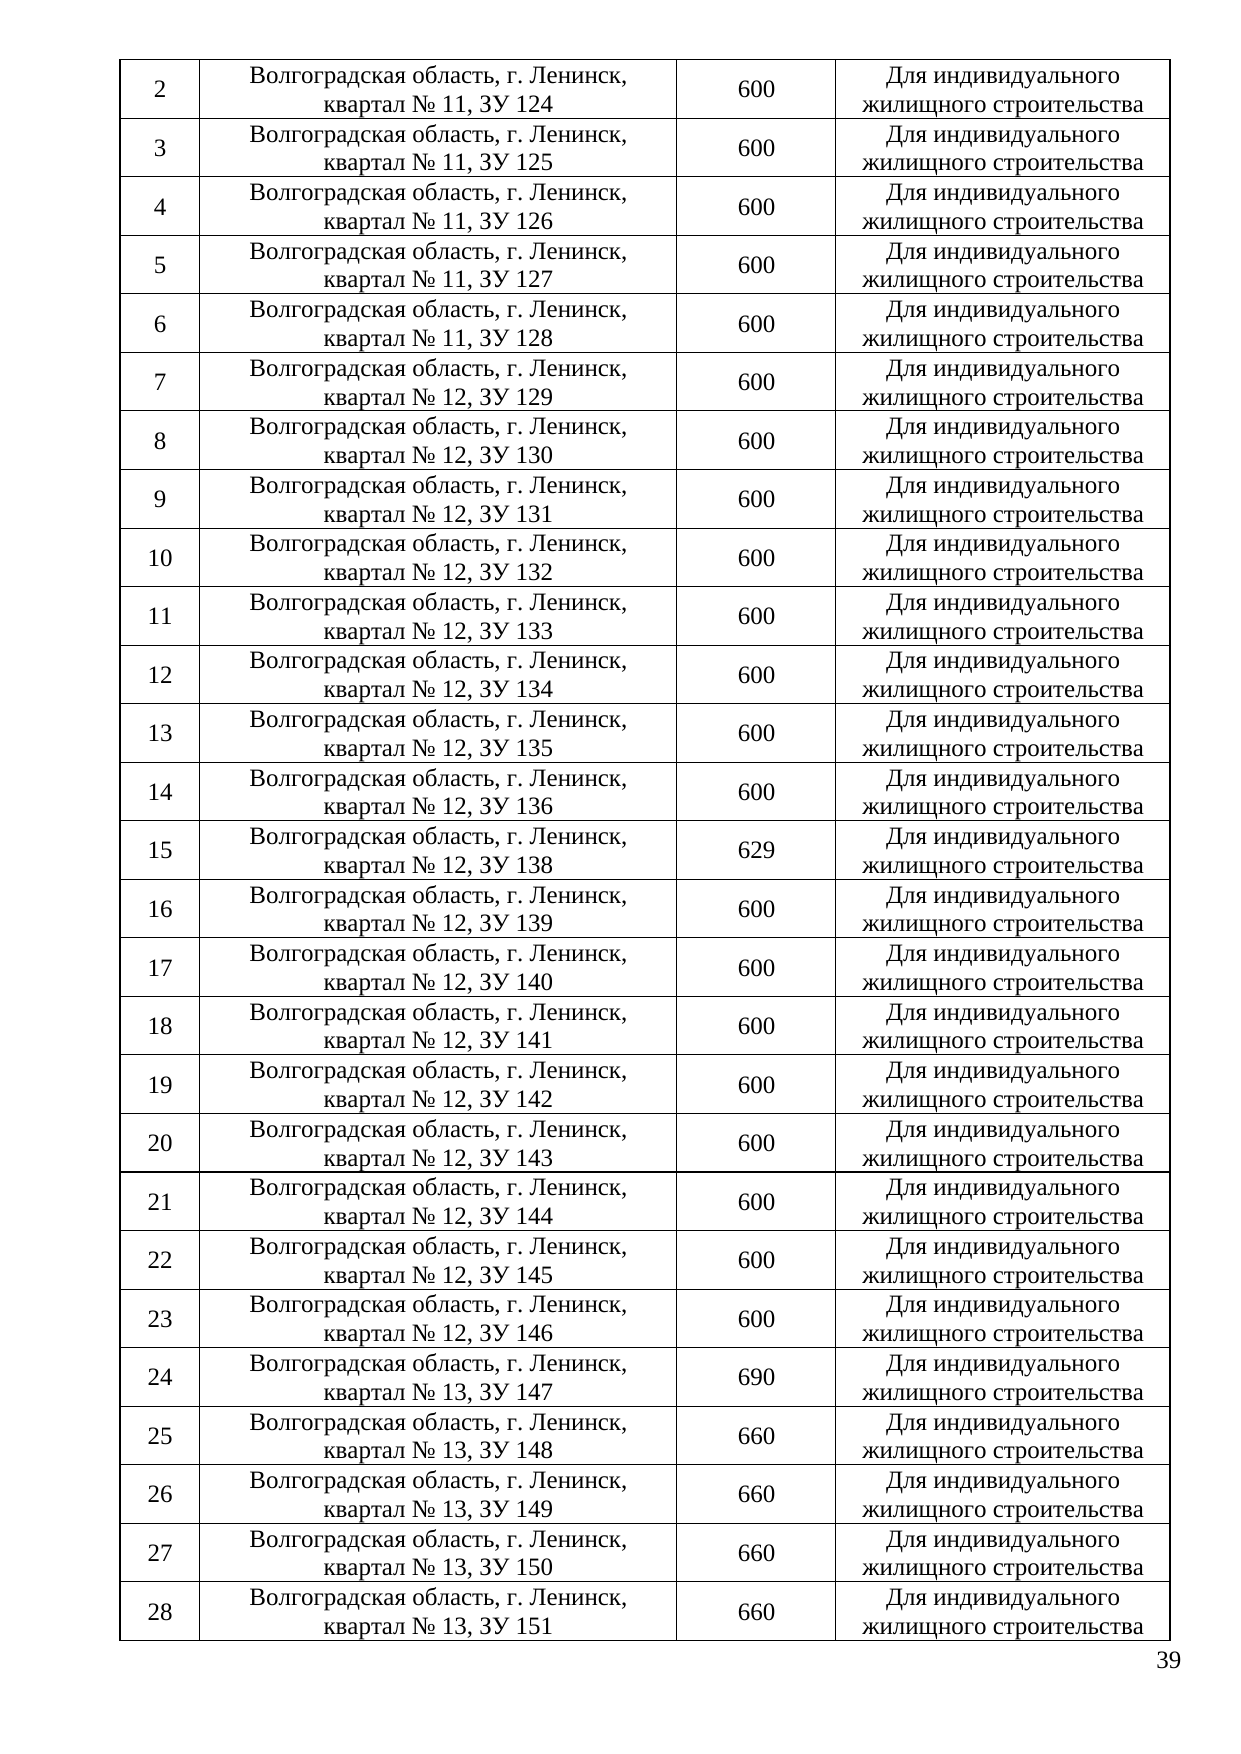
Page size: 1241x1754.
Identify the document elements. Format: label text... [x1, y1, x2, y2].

table_cell Волгоградская область, г. Ленинск, квартал № 11, ЗУ 128 [200, 294, 676, 352]
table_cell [836, 177, 1169, 235]
table_cell Волгоградская область, г. Ленинск, квартал № 12, ЗУ 138 [200, 821, 676, 879]
table_cell Волгоградская область, г. Ленинск, квартал № 12, ЗУ 132 [200, 529, 676, 586]
table_cell 25 [121, 1407, 199, 1464]
table_cell 23 [121, 1290, 199, 1347]
table_cell 600 [677, 704, 835, 762]
table_cell Волгоградская область, г. Ленинск, квартал № 12, ЗУ 146 [200, 1290, 676, 1347]
table_cell Волгоградская область, г. Ленинск, квартал № 12, ЗУ 144 [200, 1173, 676, 1230]
table_cell 600 [677, 938, 835, 996]
table_cell Волгоградская область, г. Ленинск, квартал № 12, ЗУ 135 [200, 704, 676, 762]
table_cell Волгоградская область, г. Ленинск, квартал № 12, ЗУ 129 [200, 353, 676, 410]
table_cell Для индивидуального жилищного строительства [836, 353, 1169, 410]
table_cell 8 [121, 411, 199, 469]
table_cell 660 [677, 1524, 835, 1581]
table_cell Волгоградская область, г. Ленинск, квартал № 12, ЗУ 133 [200, 587, 676, 644]
table_cell Волгоградская область, г. Ленинск, квартал № 12, ЗУ 142 [200, 1055, 676, 1113]
table_cell Для индивидуального жилищного строительства [836, 997, 1169, 1054]
table_cell 15 [121, 821, 199, 879]
table_cell Волгоградская область, г. Ленинск, квартал № 13, ЗУ 147 [200, 1348, 676, 1406]
table_cell 9 [121, 470, 199, 527]
table_cell 24 [121, 1348, 199, 1406]
table_cell Для индивидуального жилищного строительства [836, 821, 1169, 879]
table_cell 600 [677, 587, 835, 644]
table_cell 600 [677, 997, 835, 1054]
table_cell Для индивидуального жилищного строительства [836, 1114, 1169, 1171]
table_cell Для индивидуального жилищного строительства [836, 411, 1169, 469]
table_cell 600 [677, 529, 835, 586]
table_cell Волгоградская область, г. Ленинск, квартал № 13, ЗУ 151 [200, 1582, 676, 1640]
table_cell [836, 60, 1169, 118]
table_cell Волгоградская область, г. Ленинск, квартал № 12, ЗУ 145 [200, 1231, 676, 1288]
table_cell Волгоградская область, г. Ленинск, квартал № 13, ЗУ 149 [200, 1465, 676, 1523]
table_cell 600 [677, 411, 835, 469]
table_cell 28 [121, 1582, 199, 1640]
table_cell 629 [677, 821, 835, 879]
table_cell 660 [677, 1465, 835, 1523]
table_cell 600 [677, 1290, 835, 1347]
table_cell Волгоградская область, г. Ленинск, квартал № 12, ЗУ 139 [200, 880, 676, 937]
table_cell 600 [677, 353, 835, 410]
table_cell Для индивидуального жилищного строительства [836, 1407, 1169, 1464]
table_cell 21 [121, 1173, 199, 1230]
table_cell 600 [677, 294, 835, 352]
table_cell 12 [121, 646, 199, 703]
table_cell 14 [121, 763, 199, 820]
table_cell 5 [121, 236, 199, 293]
table_cell 600 [677, 177, 835, 235]
table_cell Волгоградская область, г. Ленинск, квартал № 12, ЗУ 131 [200, 470, 676, 527]
table_cell Волгоградская область, г. Ленинск, квартал № 12, ЗУ 130 [200, 411, 676, 469]
table_cell Для индивидуального жилищного строительства [836, 1231, 1169, 1288]
table_cell 16 [121, 880, 199, 937]
table_cell Для индивидуального жилищного строительства [836, 294, 1169, 352]
table_cell Волгоградская область, г. Ленинск, квартал № 11, ЗУ 125 [200, 119, 676, 176]
table_cell Для индивидуального жилищного строительства [836, 470, 1169, 527]
table_cell 600 [677, 1114, 835, 1171]
table_cell Для индивидуального жилищного строительства [836, 704, 1169, 762]
table_cell 19 [121, 1055, 199, 1113]
table_cell 600 [677, 646, 835, 703]
table_cell 600 [677, 236, 835, 293]
table_cell 20 [121, 1114, 199, 1171]
table_cell Волгоградская область, г. Ленинск, квартал № 12, ЗУ 136 [200, 763, 676, 820]
table_cell 600 [677, 60, 835, 118]
table_cell Волгоградская область, г. Ленинск, квартал № 13, ЗУ 150 [200, 1524, 676, 1581]
table_cell 690 [677, 1348, 835, 1406]
table_cell 4 [121, 177, 199, 235]
table_cell 22 [121, 1231, 199, 1288]
table_cell Волгоградская область, г. Ленинск, квартал № 11, ЗУ 126 [200, 177, 676, 235]
table_cell Для индивидуального жилищного строительства [836, 529, 1169, 586]
table_cell Для индивидуального жилищного строительства [836, 1055, 1169, 1113]
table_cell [836, 119, 1169, 176]
table_cell 13 [121, 704, 199, 762]
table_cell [836, 1582, 1169, 1640]
table_cell 600 [677, 880, 835, 937]
table_cell 18 [121, 997, 199, 1054]
table_cell 10 [121, 529, 199, 586]
table_cell Для индивидуального жилищного строительства [836, 763, 1169, 820]
table_cell Для индивидуального жилищного строительства [836, 587, 1169, 644]
table_cell Волгоградская область, г. Ленинск, квартал № 12, ЗУ 141 [200, 997, 676, 1054]
table_cell 17 [121, 938, 199, 996]
table_cell 7 [121, 353, 199, 410]
table_cell 660 [677, 1582, 835, 1640]
table_cell Для индивидуального жилищного строительства [836, 1173, 1169, 1230]
table_cell Для индивидуального жилищного строительства [836, 1290, 1169, 1347]
table_cell 600 [677, 763, 835, 820]
table_cell 660 [677, 1407, 835, 1464]
table_cell 600 [677, 470, 835, 527]
table_cell 600 [677, 1173, 835, 1230]
table_cell 2 [121, 60, 199, 118]
table_cell Для индивидуального жилищного строительства [836, 1465, 1169, 1523]
table_cell Волгоградская область, г. Ленинск, квартал № 12, ЗУ 143 [200, 1114, 676, 1171]
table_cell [836, 1524, 1169, 1581]
table_cell 27 [121, 1524, 199, 1581]
table_cell Волгоградская область, г. Ленинск, квартал № 12, ЗУ 140 [200, 938, 676, 996]
table_cell Волгоградская область, г. Ленинск, квартал № 11, ЗУ 127 [200, 236, 676, 293]
table_cell 600 [677, 1055, 835, 1113]
table_cell 26 [121, 1465, 199, 1523]
table_cell 11 [121, 587, 199, 644]
table_cell Волгоградская область, г. Ленинск, квартал № 12, ЗУ 134 [200, 646, 676, 703]
table_cell Для индивидуального жилищного строительства [836, 236, 1169, 293]
table_cell Для индивидуального жилищного строительства [836, 1348, 1169, 1406]
table_cell 600 [677, 1231, 835, 1288]
table_cell Для индивидуального жилищного строительства [836, 880, 1169, 937]
table_cell Для индивидуального жилищного строительства [836, 938, 1169, 996]
table_cell Волгоградская область, г. Ленинск, квартал № 11, ЗУ 124 [200, 60, 676, 118]
table_cell Для индивидуального жилищного строительства [836, 646, 1169, 703]
table_cell 6 [121, 294, 199, 352]
table_cell Волгоградская область, г. Ленинск, квартал № 13, ЗУ 148 [200, 1407, 676, 1464]
table_cell 600 [677, 119, 835, 176]
table_cell 3 [121, 119, 199, 176]
